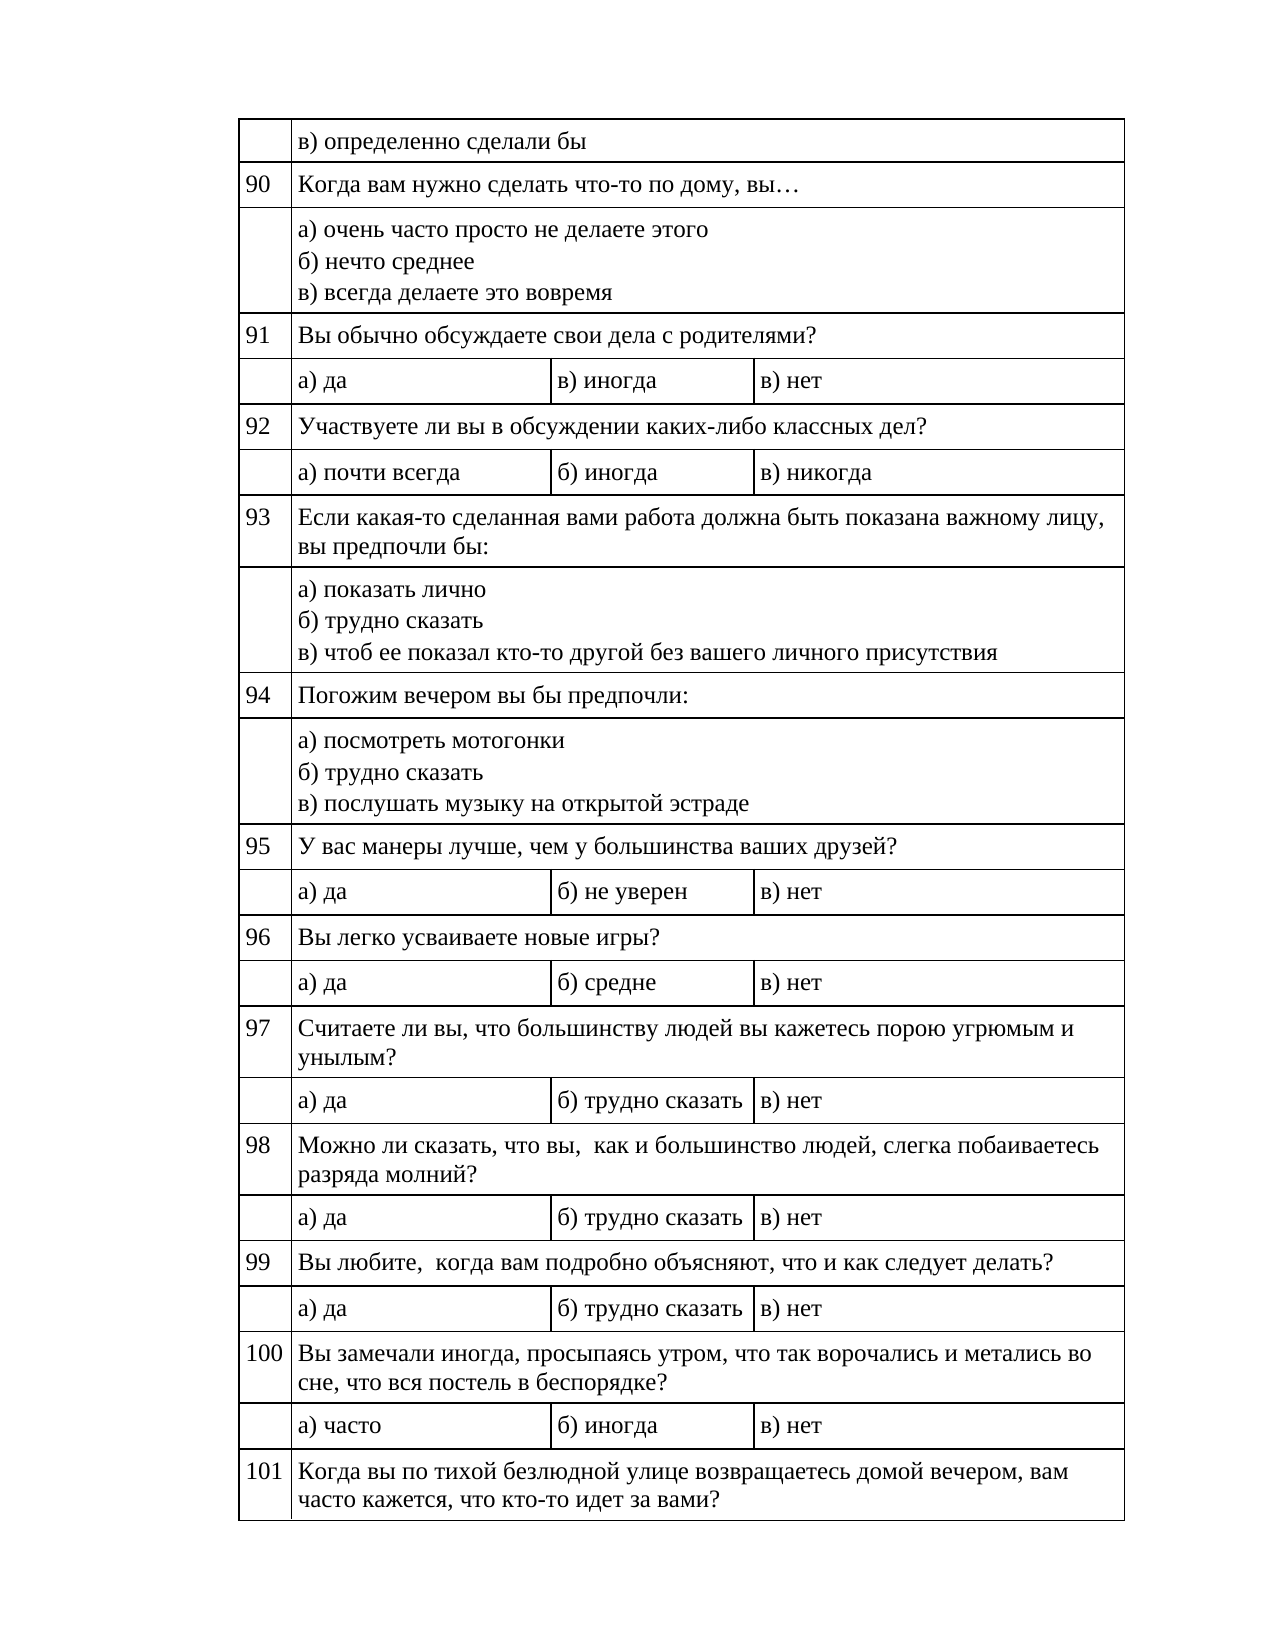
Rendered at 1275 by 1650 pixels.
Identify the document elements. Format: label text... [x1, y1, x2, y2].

table_cell в) нет [755, 1078, 1124, 1122]
table_cell [240, 568, 291, 672]
table_cell 90 [240, 163, 291, 206]
table_cell Вы любите, когда вам подробно объясняют, что и как следует делать? [292, 1241, 1124, 1285]
table_cell [240, 961, 291, 1005]
table_cell Погожим вечером вы бы предпочли: [292, 673, 1124, 717]
table_cell в) нет [755, 359, 1124, 403]
table_cell [240, 1287, 291, 1331]
table_cell а) да [292, 870, 550, 914]
table_cell 97 [240, 1007, 291, 1077]
table_cell 94 [240, 673, 291, 717]
table_cell У вас манеры лучше, чем у большинства ваших друзей? [292, 825, 1124, 869]
table_cell а) посмотреть мотогонки б) трудно сказать в) послушать музыку на открытой эстраде [292, 719, 1124, 823]
table_cell Считаете ли вы, что большинству людей вы кажетесь порою угрюмым и унылым? [292, 1007, 1124, 1077]
table_cell [240, 359, 291, 403]
table_cell 98 [240, 1124, 291, 1194]
table_cell а) да [292, 359, 550, 403]
table_cell Когда вам нужно сделать что-то по дому, вы… [292, 163, 1124, 206]
table_cell [240, 1196, 291, 1240]
table_cell в) нет [755, 1196, 1124, 1240]
table_cell Если какая-то сделанная вами работа должна быть показана важному лицу, вы предпочли бы: [292, 496, 1124, 566]
table_cell Когда вы по тихой безлюдной улице возвращаетесь домой вечером, вам часто кажется, что кто-то идет за вами? [292, 1450, 1124, 1519]
table_cell 101 [240, 1450, 291, 1519]
table_cell б) трудно сказать [552, 1078, 753, 1122]
table_cell в) нет [755, 1404, 1124, 1448]
table_cell Вы замечали иногда, просыпаясь утром, что так ворочались и метались во сне, что вся постель в беспорядке? [292, 1332, 1124, 1402]
table_cell Участвуете ли вы в обсуждении каких-либо классных дел? [292, 405, 1124, 449]
table_cell а) почти всегда [292, 450, 550, 494]
table_cell б) трудно сказать [552, 1196, 753, 1240]
table_cell 91 [240, 314, 291, 358]
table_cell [292, 120, 1124, 161]
table_cell в) нет [755, 961, 1124, 1005]
table_cell а) часто [292, 1404, 550, 1448]
table_cell 96 [240, 916, 291, 960]
table_cell б) иногда [552, 1404, 753, 1448]
table_cell [240, 719, 291, 823]
table_cell б) трудно сказать [552, 1287, 753, 1331]
table_cell [240, 1078, 291, 1122]
table_cell 93 [240, 496, 291, 566]
table_cell [240, 450, 291, 494]
table_cell б) не уверен [552, 870, 753, 914]
table_cell в) нет [755, 870, 1124, 914]
table_cell в) нет [755, 1287, 1124, 1331]
table_cell 99 [240, 1241, 291, 1285]
table_cell Вы легко усваиваете новые игры? [292, 916, 1124, 960]
table_cell а) да [292, 1078, 550, 1122]
table_cell 92 [240, 405, 291, 449]
table_cell Вы обычно обсуждаете свои дела с родителями? [292, 314, 1124, 358]
table_cell [240, 120, 291, 161]
table_cell Можно ли сказать, что вы, как и большинство людей, слегка побаиваетесь разряда молний? [292, 1124, 1124, 1194]
table_cell в) иногда [552, 359, 753, 403]
table_cell а) да [292, 1196, 550, 1240]
table_cell а) да [292, 961, 550, 1005]
table_cell а) показать лично б) трудно сказать в) чтоб ее показал кто-то другой без вашего личного присутствия [292, 568, 1124, 672]
table_cell 100 [240, 1332, 291, 1402]
table_cell б) иногда [552, 450, 753, 494]
table_cell а) да [292, 1287, 550, 1331]
table_cell б) средне [552, 961, 753, 1005]
table_cell в) никогда [755, 450, 1124, 494]
table_cell 95 [240, 825, 291, 869]
table_cell а) очень часто просто не делаете этого б) нечто среднее в) всегда делаете это вовремя [292, 208, 1124, 312]
table_cell [240, 1404, 291, 1448]
table_cell [240, 870, 291, 914]
table_cell [240, 208, 291, 312]
